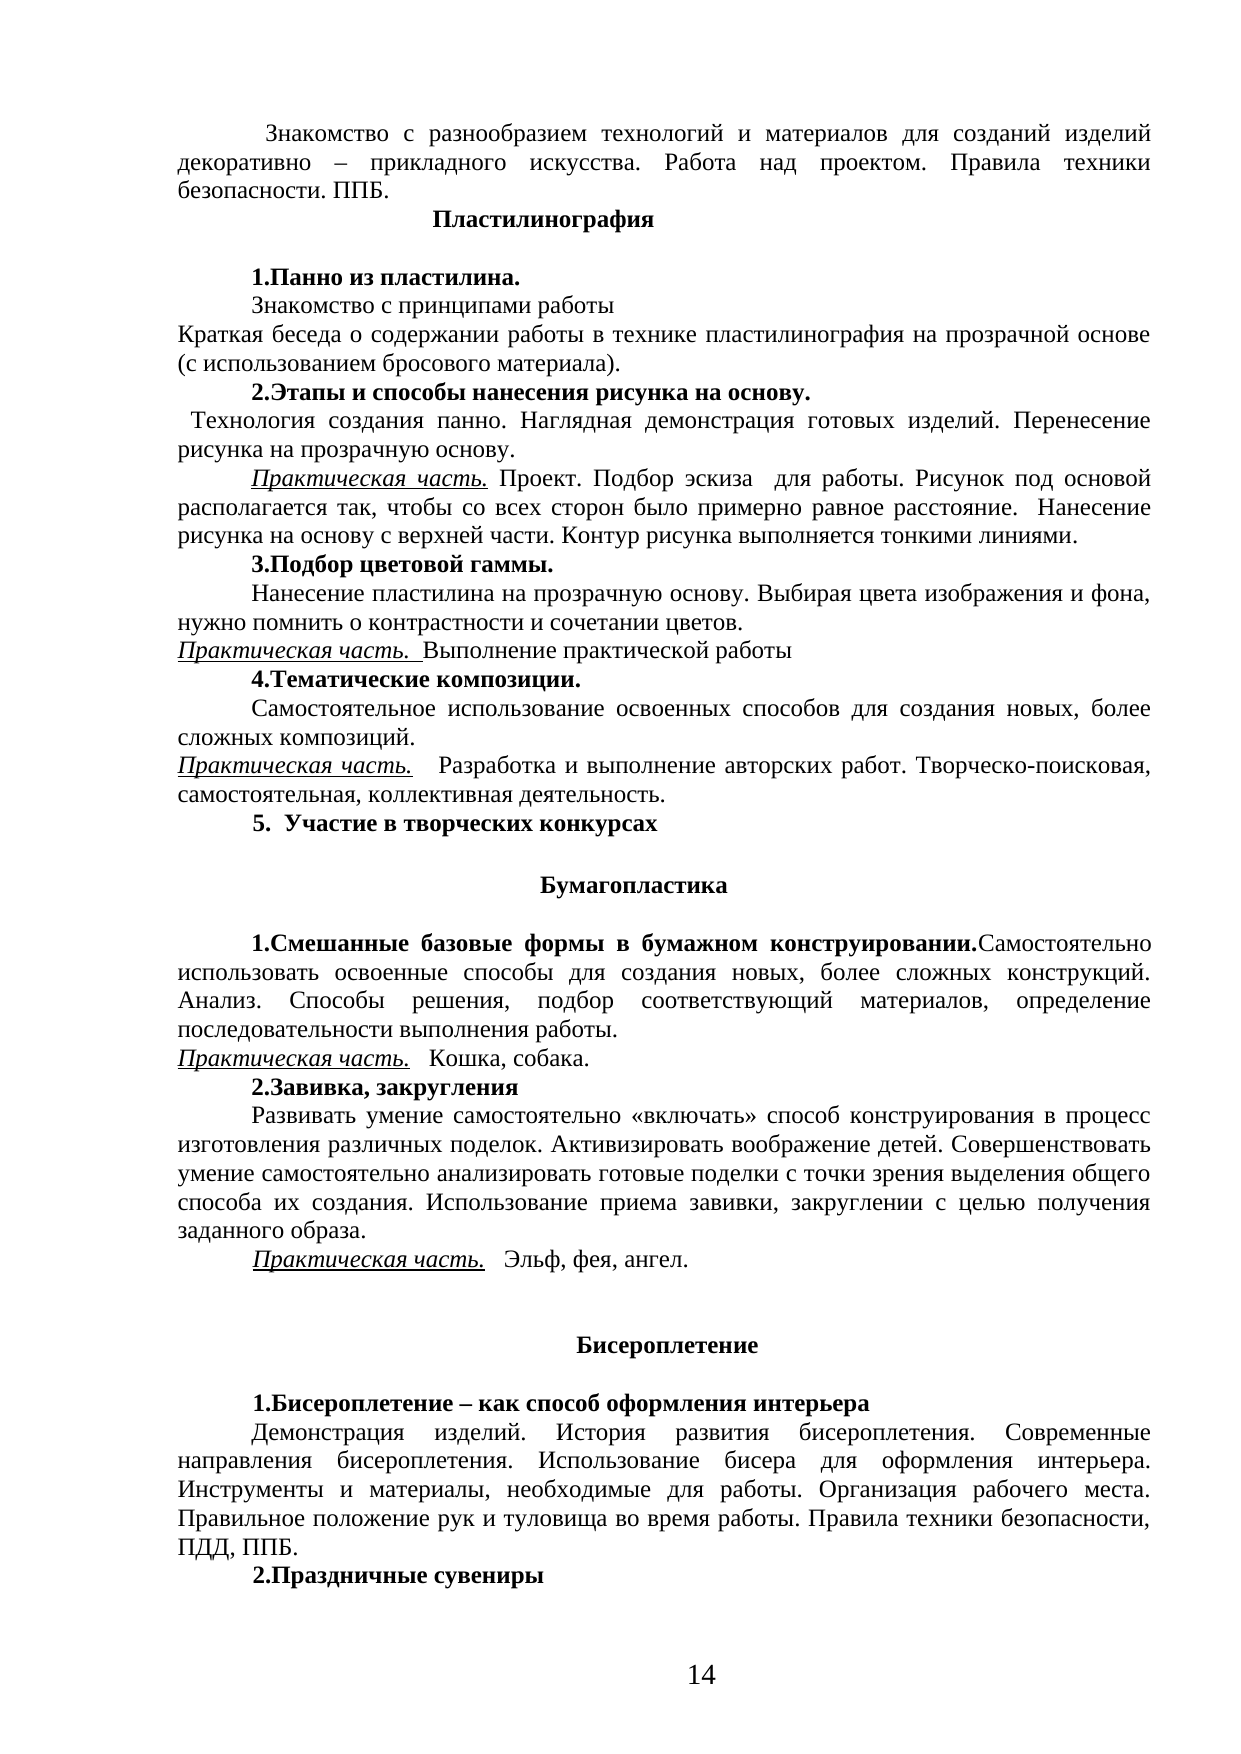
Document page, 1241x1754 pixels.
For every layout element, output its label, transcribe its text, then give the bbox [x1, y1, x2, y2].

text 1.Смешанные базовые формы в бумажном конструировании.Самостоятельно использовать освоенные способы для создания новых, более сложных конструкций. Анализ. Способы решения, подбор соответствующий материалов, определение последовательности выполнения работы. [177, 928, 1152, 1043]
text Технология создания панно. Наглядная демонстрация готовых изделий. Перенесение рисунка на прозрачную основу. [177, 406, 1152, 463]
text Практическая часть. Кошка, собака. [177, 1043, 1152, 1072]
list 2.Праздничные сувениры [252, 1560, 1152, 1589]
text Практическая часть. Разработка и выполнение авторских работ. Творческо-поисковая, самостоятельная, коллективная деятельность. [177, 751, 1152, 808]
text 5. Участие в творческих конкурсах [177, 808, 1152, 837]
list Практическая часть. Эльф, фея, ангел. [252, 1244, 1152, 1273]
text 3.Подбор цветовой гаммы. [177, 549, 1152, 578]
text Нанесение пластилина на прозрачную основу. Выбирая цвета изображения и фона, нужно помнить о контрастности и сочетании цветов. [177, 578, 1152, 636]
text 4.Тематические композиции. [177, 664, 1152, 693]
text Демонстрация изделий. История развития бисероплетения. Современные направления бисероплетения. Использование бисера для оформления интерьера. Инструменты и материалы, необходимые для работы. Организация рабочего места. Правильное положение рук и туловища во время работы. Правила техники безопасности, ПДД, ППБ. [177, 1417, 1152, 1560]
text Знакомство с принципами работы [177, 291, 1152, 319]
text Практическая часть. Выполнение практической работы [177, 636, 1152, 664]
list Бумагопластика [177, 870, 1152, 899]
text 2.Этапы и способы нанесения рисунка на основу. [177, 377, 1152, 406]
text Краткая беседа о содержании работы в технике пластилинография на прозрачной основе (с использованием бросового материала). [177, 319, 1152, 377]
text Знакомство с разнообразием технологий и материалов для созданий изделий декоративно – прикладного искусства. Работа над проектом. Правила техники безопасности. ППБ. [177, 118, 1152, 204]
text Развивать умение самостоятельно «включать» способ конструирования в процесс изготовления различных поделок. Активизировать воображение детей. Совершенствовать умение самостоятельно анализировать готовые поделки с точки зрения выделения общего способа их создания. Использование приема завивки, закруглении с целью получения заданного образа. [177, 1100, 1152, 1244]
text 2.Завивка, закругления [177, 1072, 1152, 1100]
list Бисероплетение [401, 1330, 1152, 1359]
text 1.Панно из пластилина. [177, 262, 1152, 291]
list 1.Бисероплетение – как способ оформления интерьера [252, 1388, 1152, 1417]
list Практическая часть. Проект. Подбор эскиза для работы. Рисунок под основой располагается так, чтобы со всех сторон было примерно равное расстояние. Нанесение рисунка на основу с верхней части. Контур рисунка выполняется тонкими линиями. [177, 463, 1152, 549]
list Пластилинография [401, 204, 1152, 233]
text Самостоятельное использование освоенных способов для создания новых, более сложных композиций. [177, 693, 1152, 751]
